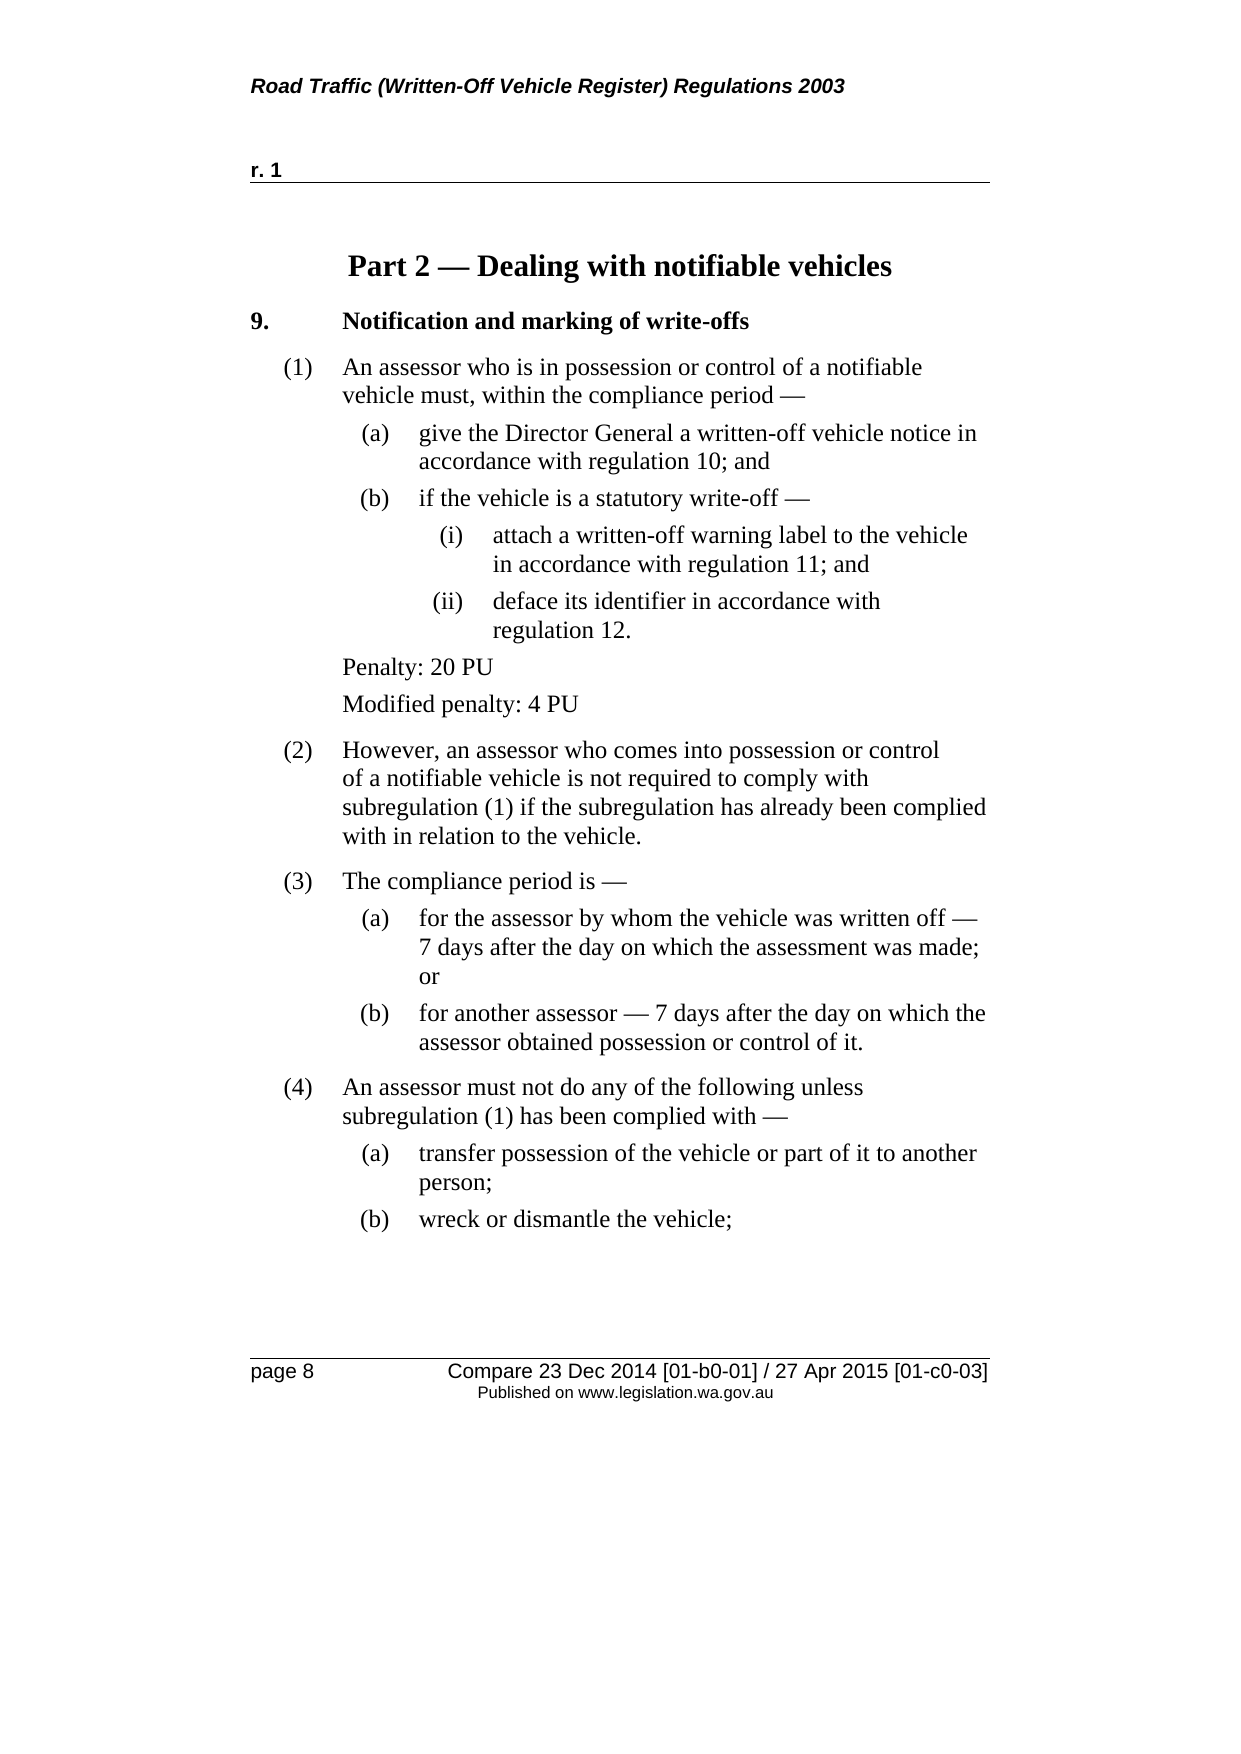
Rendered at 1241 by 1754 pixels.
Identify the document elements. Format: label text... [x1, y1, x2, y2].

text (i) attach a written-off warning label to the vehicle in accordance with regulation 11; and [250, 521, 990, 578]
text (1) An assessor who is in possession or control of a notifiable vehicle must, within the compliance period — [250, 352, 990, 409]
subtitle Part 2 — Dealing with notifiable vehicles [250, 247, 990, 283]
text (a) transfer possession of the vehicle or part of it to another person; [250, 1138, 990, 1196]
text (a) give the Director General a written-off vehicle notice in accordance with regulation 10; and [250, 418, 990, 475]
text (ii) deface its identifier in accordance with regulation 12. [250, 586, 990, 644]
text (a) for the assessor by whom the vehicle was written off — 7 days after the day on which the assessment was made; or [250, 903, 990, 990]
text (b) wreck or dismantle the vehicle; [250, 1204, 990, 1233]
text (b) if the vehicle is a statutory write-off — [250, 483, 990, 512]
text (b) for another assessor — 7 days after the day on which the assessor obtained possession or control of it. [250, 998, 990, 1056]
text (3) The compliance period is — [250, 866, 990, 895]
text Modified penalty: 4 PU [250, 689, 990, 718]
text (4) An assessor must not do any of the following unless subregulation (1) has been complied with — [250, 1072, 990, 1130]
text (2) However, an assessor who comes into possession or control of a notifiable vehicle is not required to comply with subregulation (1) if the subregulation has already been complied with in relation to the vehicle. [250, 735, 990, 850]
subtitle 9. Notification and marking of write-offs [250, 306, 990, 335]
text Penalty: 20 PU [250, 652, 990, 681]
